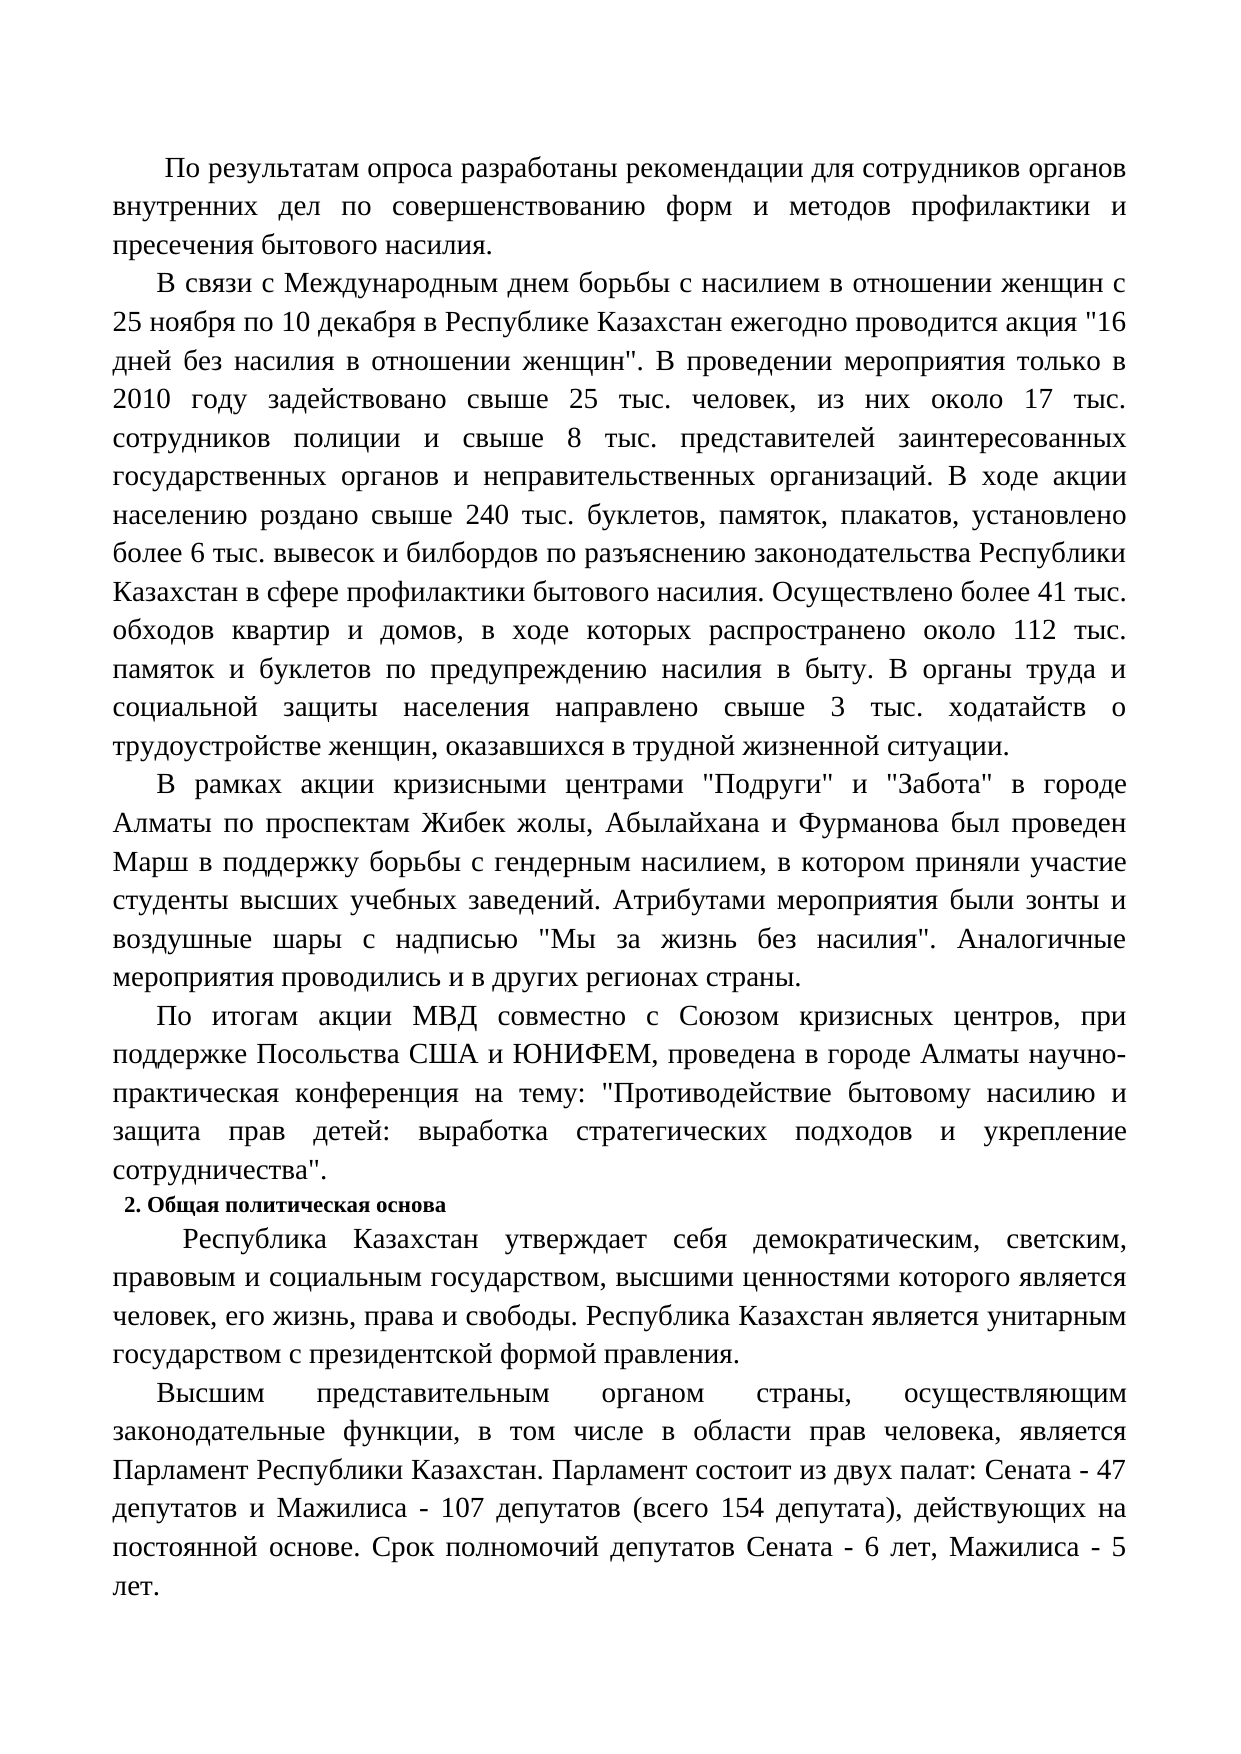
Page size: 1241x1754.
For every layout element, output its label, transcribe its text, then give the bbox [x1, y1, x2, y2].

text По результатам опроса разработаны рекомендации для сотрудников органов внутренних дел по совершенствованию форм и методов профилактики и пресечения бытового насилия. [112, 150, 1128, 261]
text Республика Казахстан утверждает себя демократическим, светским, правовым и социальным государством, высшими ценностями которого является человек, его жизнь, права и свободы. Республика Казахстан является унитарным государством с президентской формой правления. [112, 1221, 1128, 1370]
text В рамках акции кризисными центрами "Подруги" и "Забота" в городе Алматы по проспектам Жибек жолы, Абылайхана и Фурманова был проведен Марш в поддержку борьбы с гендерным насилием, в котором приняли участие студенты высших учебных заведений. Атрибутами мероприятия были зонты и воздушные шары с надписью "Мы за жизнь без насилия". Аналогичные мероприятия проводились и в других регионах страны. [112, 767, 1128, 993]
text Высшим представительным органом страны, осуществляющим законодательные функции, в том числе в области прав человека, является Парламент Республики Казахстан. Парламент состоит из двух палат: Сената - 47 депутатов и Мажилиса - 107 депутатов (всего 154 депутата), действующих на постоянной основе. Срок полномочий депутатов Сената - 6 лет, Мажилиса - 5 лет. [112, 1375, 1128, 1601]
text В связи с Международным днем борьбы с насилием в отношении женщин с 25 ноября по 10 декабря в Республике Казахстан ежегодно проводится акция "16 дней без насилия в отношении женщин". В проведении мероприятия только в 2010 году задействовано свыше 25 тыс. человек, из них около 17 тыс. сотрудников полиции и свыше 8 тыс. представителей заинтересованных государственных органов и неправительственных организаций. В ходе акции населению роздано свыше 240 тыс. буклетов, памяток, плакатов, установлено более 6 тыс. вывесок и билбордов по разъяснению законодательства Республики Казахстан в сфере профилактики бытового насилия. Осуществлено более 41 тыс. обходов квартир и домов, в ходе которых распространено около 112 тыс. памяток и буклетов по предупреждению насилия в быту. В органы труда и социальной защиты населения направлено свыше 3 тыс. ходатайств о трудоустройстве женщин, оказавшихся в трудной жизненной ситуации. [112, 266, 1128, 762]
text По итогам акции МВД совместно с Союзом кризисных центров, при поддержке Посольства США и ЮНИФЕМ, проведена в городе Алматы научно-практическая конференция на тему: "Противодействие бытовому насилию и защита прав детей: выработка стратегических подходов и укрепление сотрудничества". [112, 998, 1128, 1186]
text 2. Общая политическая основа [112, 1191, 1128, 1217]
